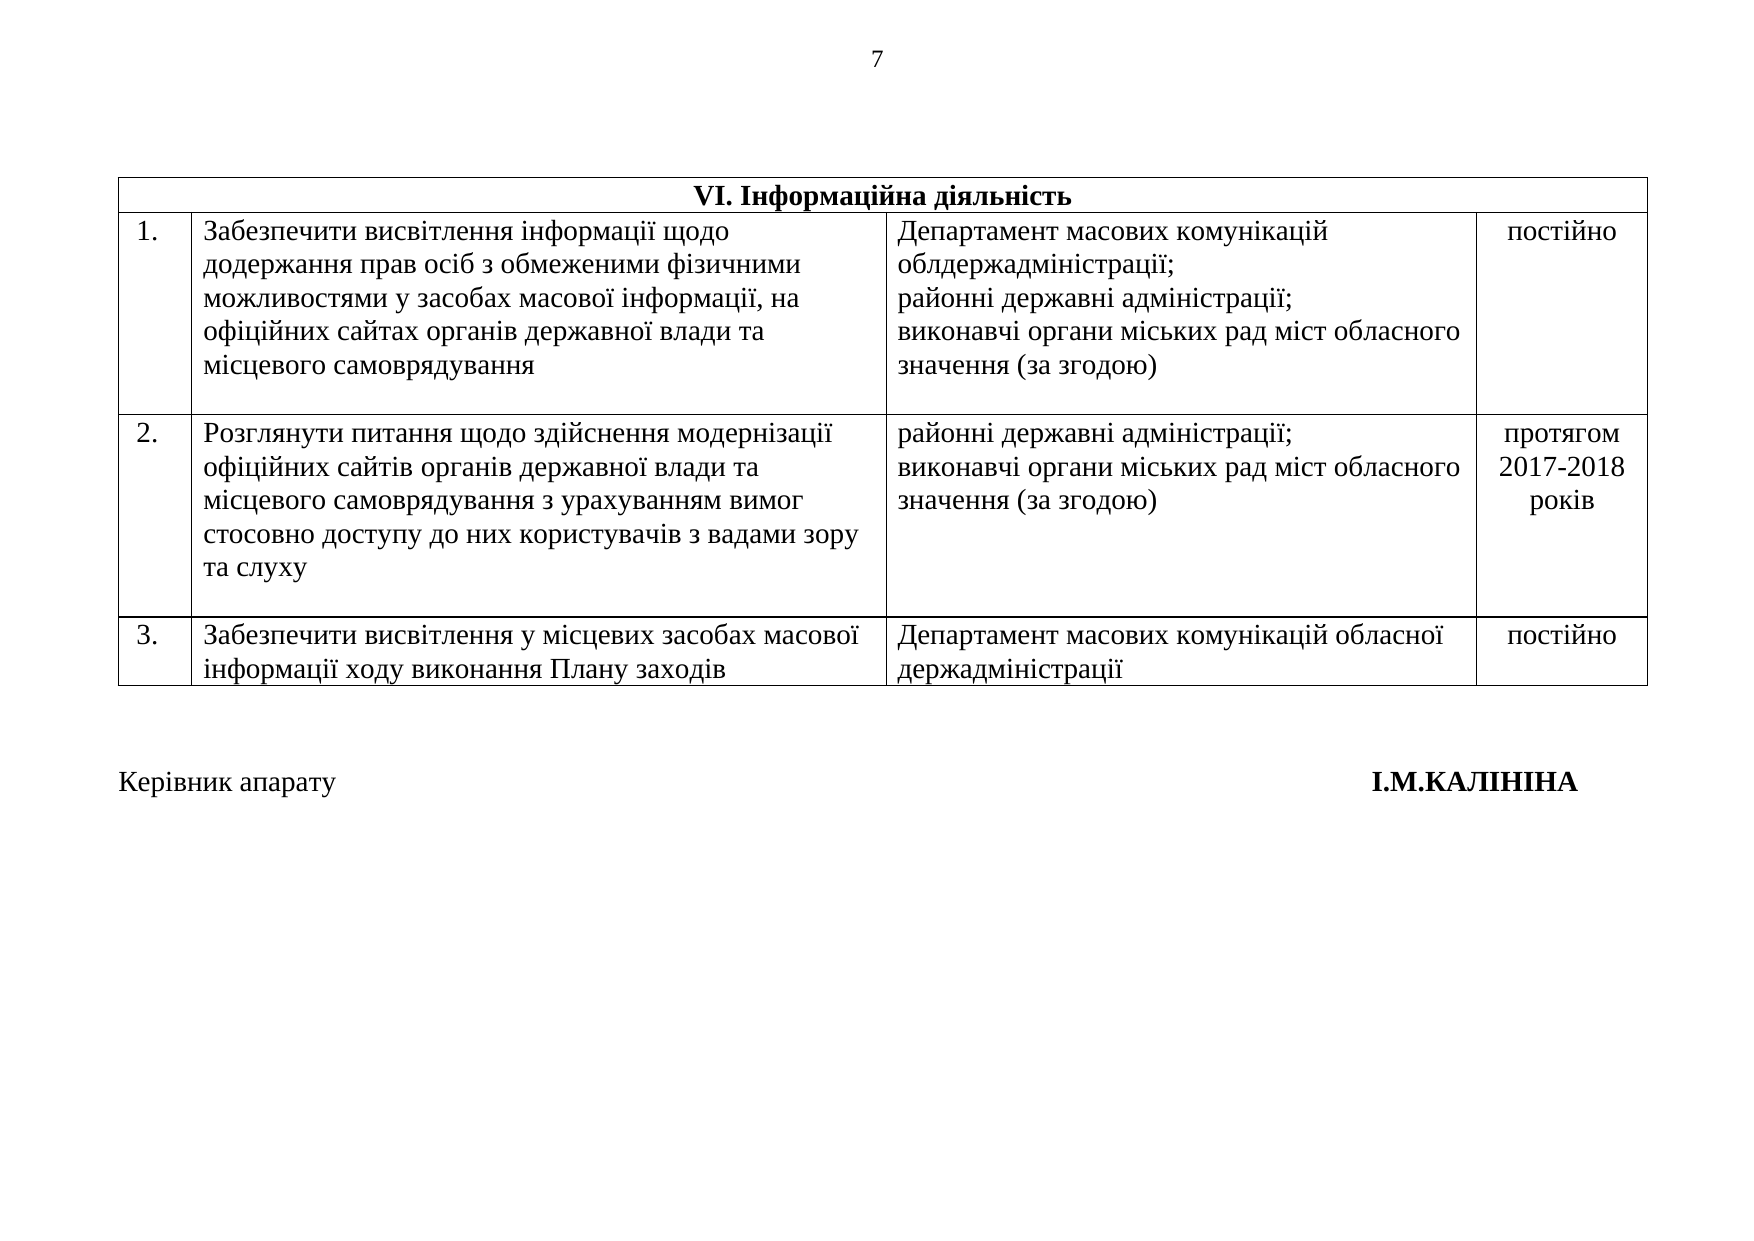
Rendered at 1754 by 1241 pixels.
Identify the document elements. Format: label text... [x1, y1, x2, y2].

text Керівник апарату І.М.КАЛІНІНА [118, 764, 1636, 798]
table_cell районні державні адміністрації; виконавчі органи міських рад міст обласного значення (за згодою) [887, 415, 1476, 616]
table_cell постійно [1477, 213, 1647, 414]
table_cell [119, 415, 191, 616]
table_cell Забезпечити висвітлення інформації щодо додержання прав осіб з обмеженими фізичними можливостями у засобах масової інформації, на офіційних сайтах органів державної влади та місцевого самоврядування [192, 213, 886, 414]
table_cell Департамент масових комунікацій облдержадміністрації; районні державні адміністрації; виконавчі органи міських рад міст обласного значення (за згодою) [887, 213, 1476, 414]
table_cell протягом 2017-2018 років [1477, 415, 1647, 616]
table_cell VІ. Інформаційна діяльність [119, 178, 1647, 212]
table_cell [119, 213, 191, 414]
table_cell Департамент масових комунікацій обласної держадміністрації [887, 618, 1476, 684]
table_cell Розглянути питання щодо здійснення модернізації офіційних сайтів органів державної влади та місцевого самоврядування з урахуванням вимог стосовно доступу до них користувачів з вадами зору та слуху [192, 415, 886, 616]
table_cell [119, 618, 191, 684]
table_cell Забезпечити висвітлення у місцевих засобах масової інформації ходу виконання Плану заходів [192, 618, 886, 684]
table_cell постійно [1477, 618, 1647, 684]
